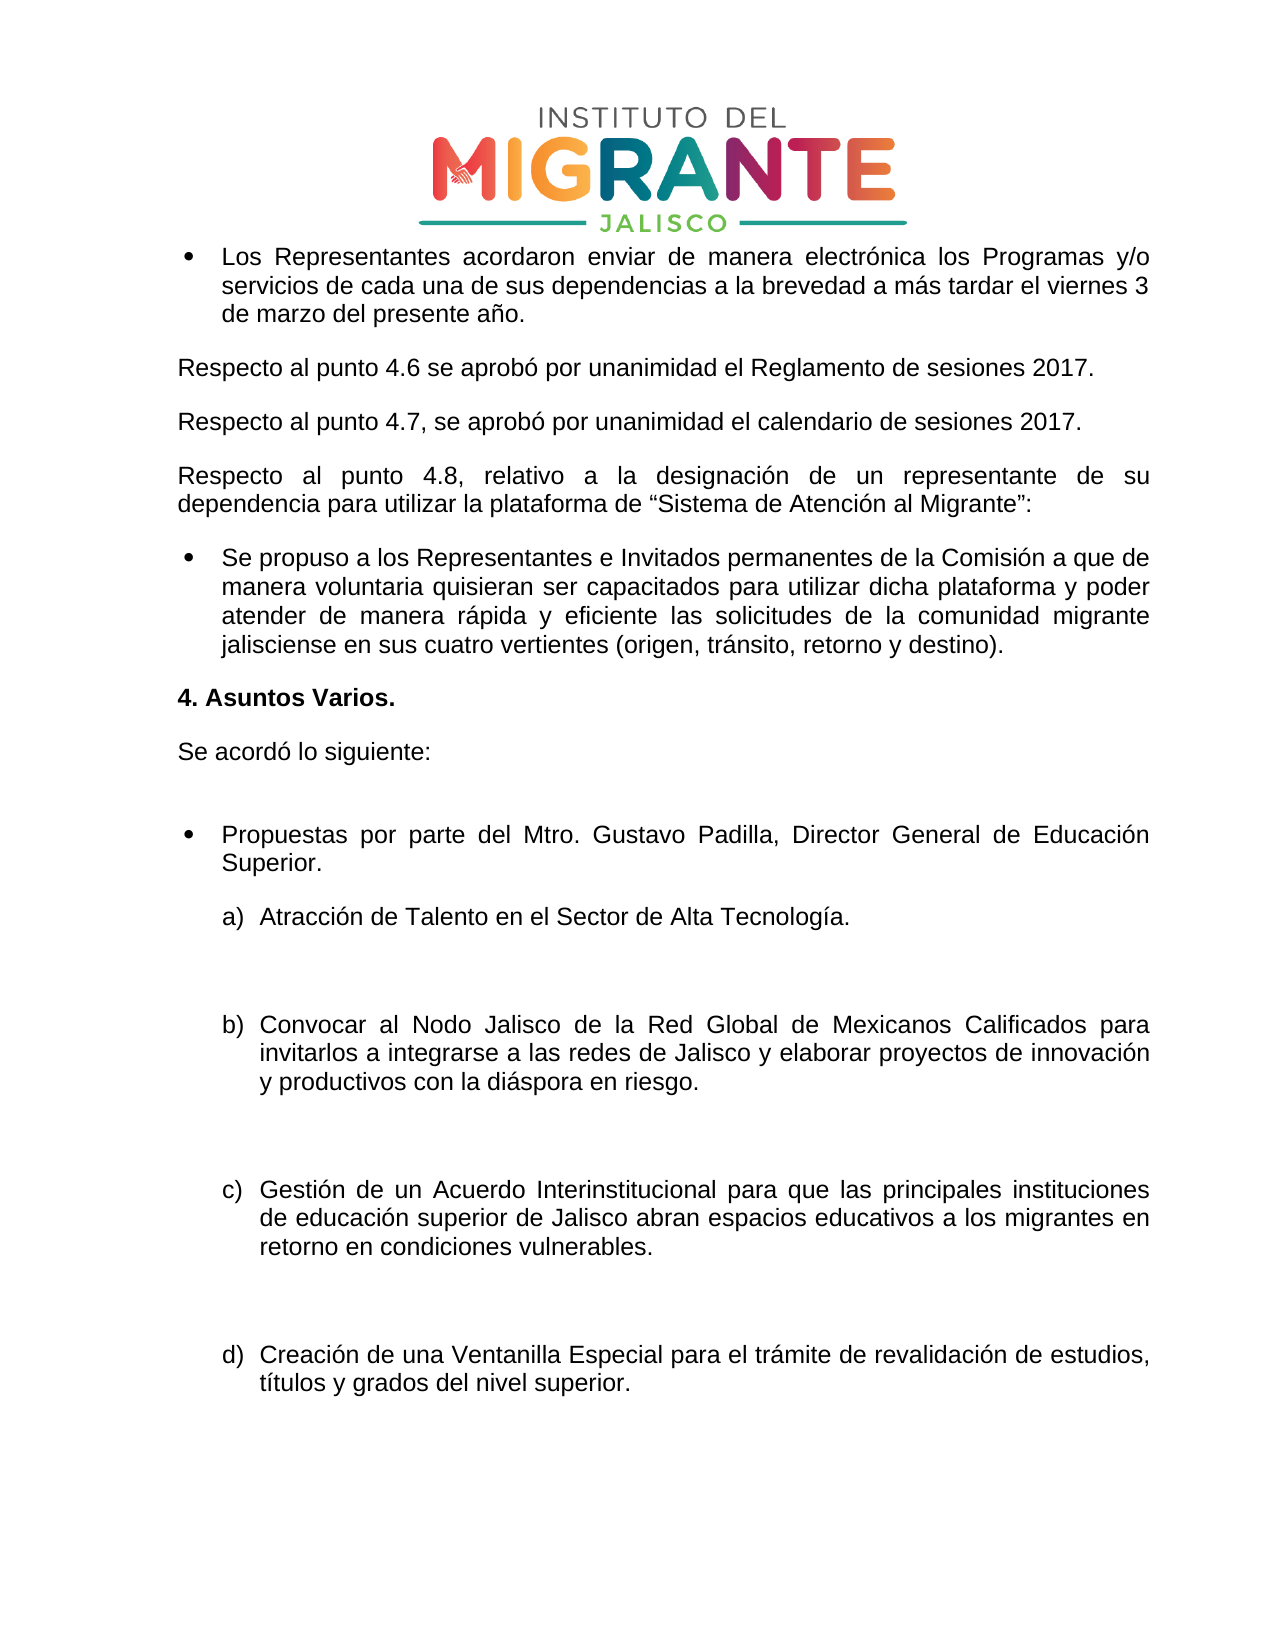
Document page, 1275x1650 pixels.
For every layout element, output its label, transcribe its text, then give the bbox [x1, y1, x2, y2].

list Atracción de Talento en el Sector de Alta Tecnología. [222, 902, 1152, 931]
list Se acordó lo siguiente: [177, 737, 1152, 766]
text Respecto al punto 4.7, se aprobó por unanimidad el calendario de sesiones 2017. [177, 407, 1152, 436]
text Respecto al punto 4.8, relativo a la designación de un representante de su dependencia para utilizar la plataforma de “Sistema de Atención al Migrante”: [177, 461, 1152, 518]
list Gestión de un Acuerdo Interinstitucional para que las principales instituciones de educación superior de Jalisco abran espacios educativos a los migrantes en retorno en condiciones vulnerables. [222, 1175, 1152, 1261]
list Se propuso a los Representantes e Invitados permanentes de la Comisión a que de manera voluntaria quisieran ser capacitados para utilizar dicha plataforma y poder atender de manera rápida y eficiente las solicitudes de la comunidad migrante jalisciense en sus cuatro vertientes (origen, tránsito, retorno y destino). [184, 543, 1152, 658]
list Los Representantes acordaron enviar de manera electrónica los Programas y/o servicios de cada una de sus dependencias a la brevedad a más tardar el viernes 3 de marzo del presente año. [184, 242, 1152, 328]
list Propuestas por parte del Mtro. Gustavo Padilla, Director General de Educación Superior. [184, 819, 1152, 877]
picture [412, 98, 917, 242]
list Creación de una Ventanilla Especial para el trámite de revalidación de estudios, títulos y grados del nivel superior. [222, 1340, 1152, 1397]
list Convocar al Nodo Jalisco de la Red Global de Mexicanos Calificados para invitarlos a integrarse a las redes de Jalisco y elaborar proyectos de innovación y productivos con la diáspora en riesgo. [222, 1010, 1152, 1096]
text Respecto al punto 4.6 se aprobó por unanimidad el Reglamento de sesiones 2017. [177, 353, 1152, 382]
text 4. Asuntos Varios. [177, 683, 1152, 712]
